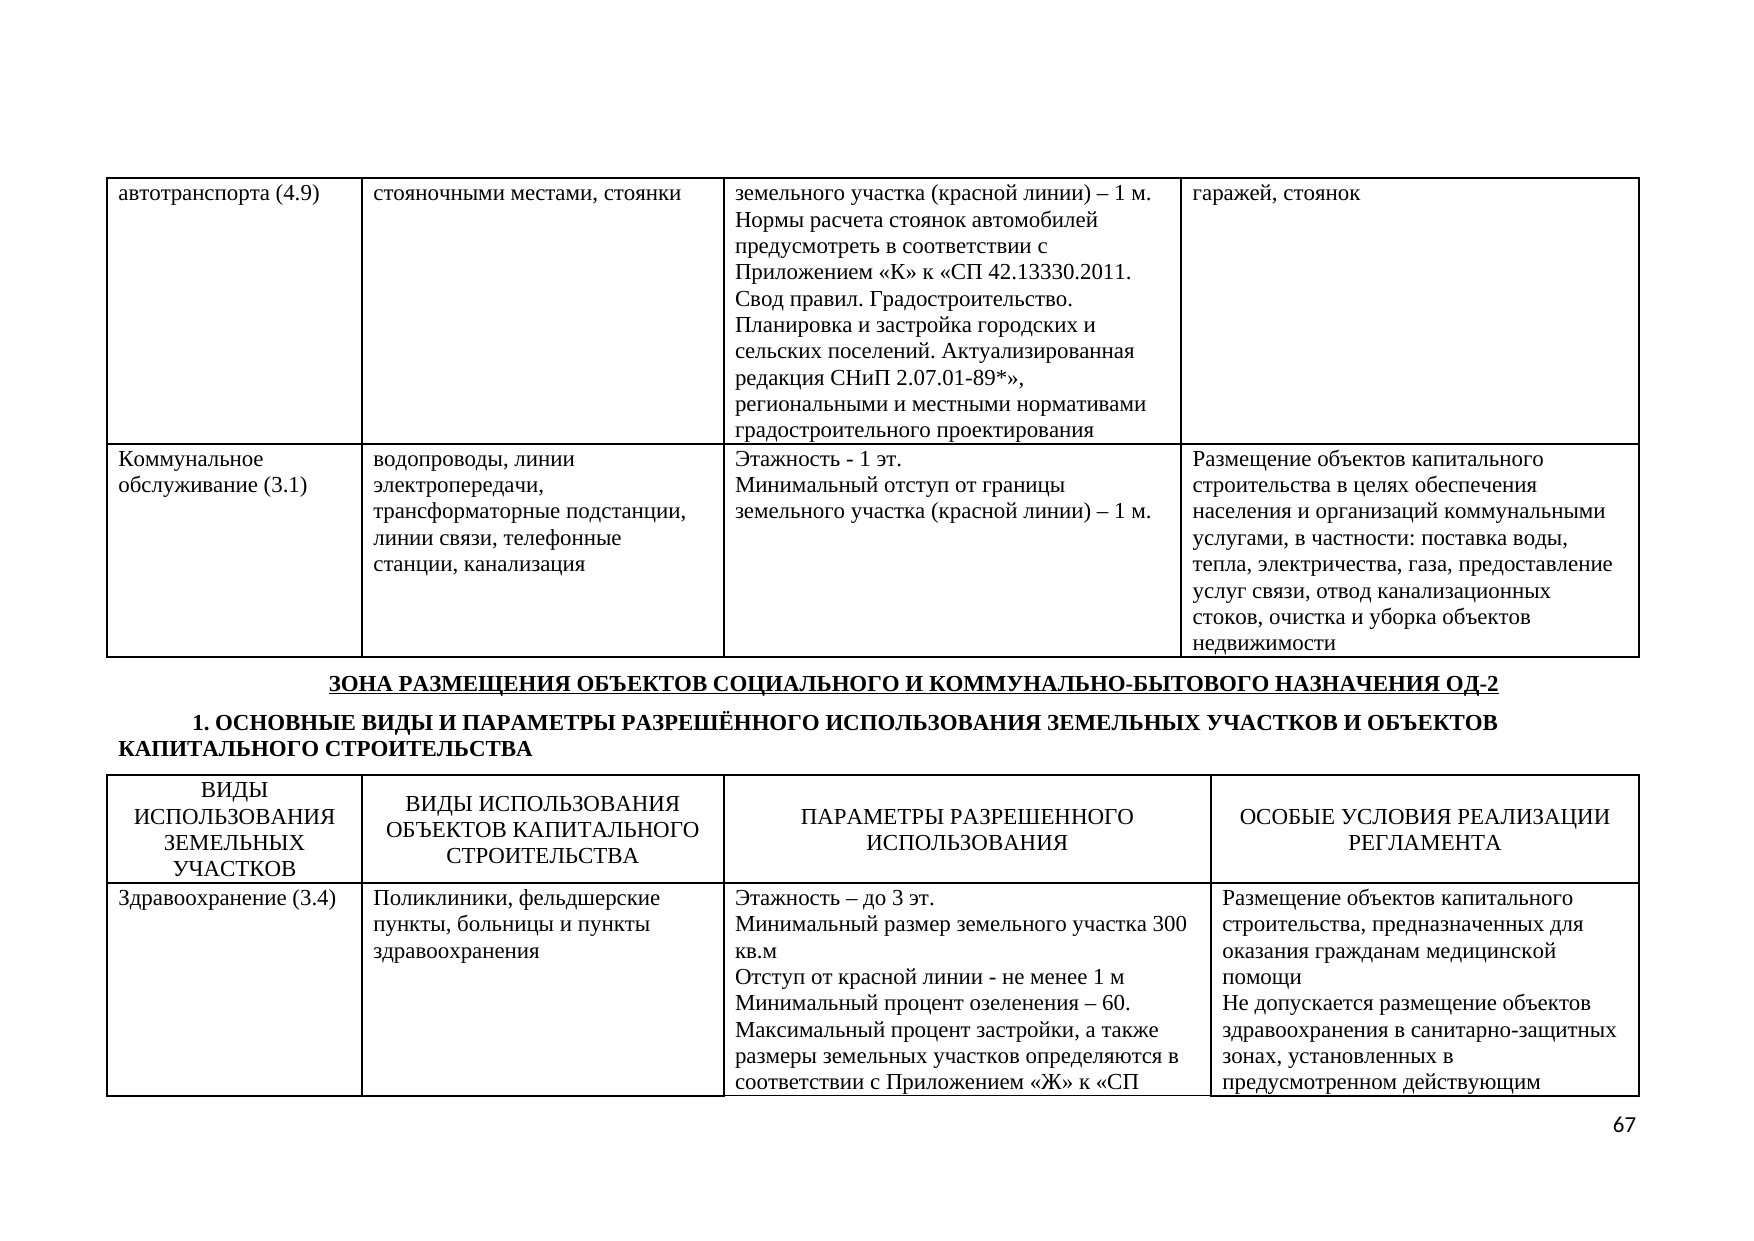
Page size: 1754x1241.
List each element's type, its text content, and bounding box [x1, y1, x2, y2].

table_header ПАРАМЕТРЫ РАЗРЕШЕННОГО ИСПОЛЬЗОВАНИЯ [725, 776, 1210, 882]
table_cell Размещение объектов капитального строительства в целях обеспечения населения и организаций коммунальными услугами, в частности: поставка воды, тепла, электричества, газа, предоставление услуг связи, отвод канализационных стоков, очистка и уборка объектов недвижимости [1182, 445, 1638, 656]
text ЗОНА РАЗМЕЩЕНИЯ ОБЪЕКТОВ СОЦИАЛЬНОГО И КОММУНАЛЬНО-БЫТОВОГО НАЗНАЧЕНИЯ ОД-2 [118, 670, 1636, 697]
table_cell водопроводы, линии электропередачи, трансформаторные подстанции, линии связи, телефонные станции, канализация [363, 445, 723, 656]
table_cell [108, 884, 361, 1095]
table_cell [363, 884, 723, 1095]
table_header ОСОБЫЕ УСЛОВИЯ РЕАЛИЗАЦИИ РЕГЛАМЕНТА [1212, 776, 1638, 882]
table_cell Этажность - 1 эт. Минимальный отступ от границы земельного участка (красной линии) – 1 м. [725, 445, 1180, 656]
text 1. ОСНОВНЫЕ ВИДЫ И ПАРАМЕТРЫ РАЗРЕШЁННОГО ИСПОЛЬЗОВАНИЯ ЗЕМЕЛЬНЫХ УЧАСТКОВ И ОБЪЕКТОВ КАПИТАЛЬНОГО СТРОИТЕЛЬСТВА [118, 709, 1636, 762]
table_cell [725, 179, 1180, 443]
table_header ВИДЫ ИСПОЛЬЗОВАНИЯ ОБЪЕКТОВ КАПИТАЛЬНОГО СТРОИТЕЛЬСТВА [363, 776, 723, 882]
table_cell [1212, 884, 1638, 1095]
table_header ВИДЫ ИСПОЛЬЗОВАНИЯ ЗЕМЕЛЬНЫХ УЧАСТКОВ [108, 776, 361, 882]
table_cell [108, 179, 361, 443]
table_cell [363, 179, 723, 443]
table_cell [725, 884, 1210, 1095]
table_cell Коммунальное обслуживание (3.1) [108, 445, 361, 656]
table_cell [1182, 179, 1638, 443]
